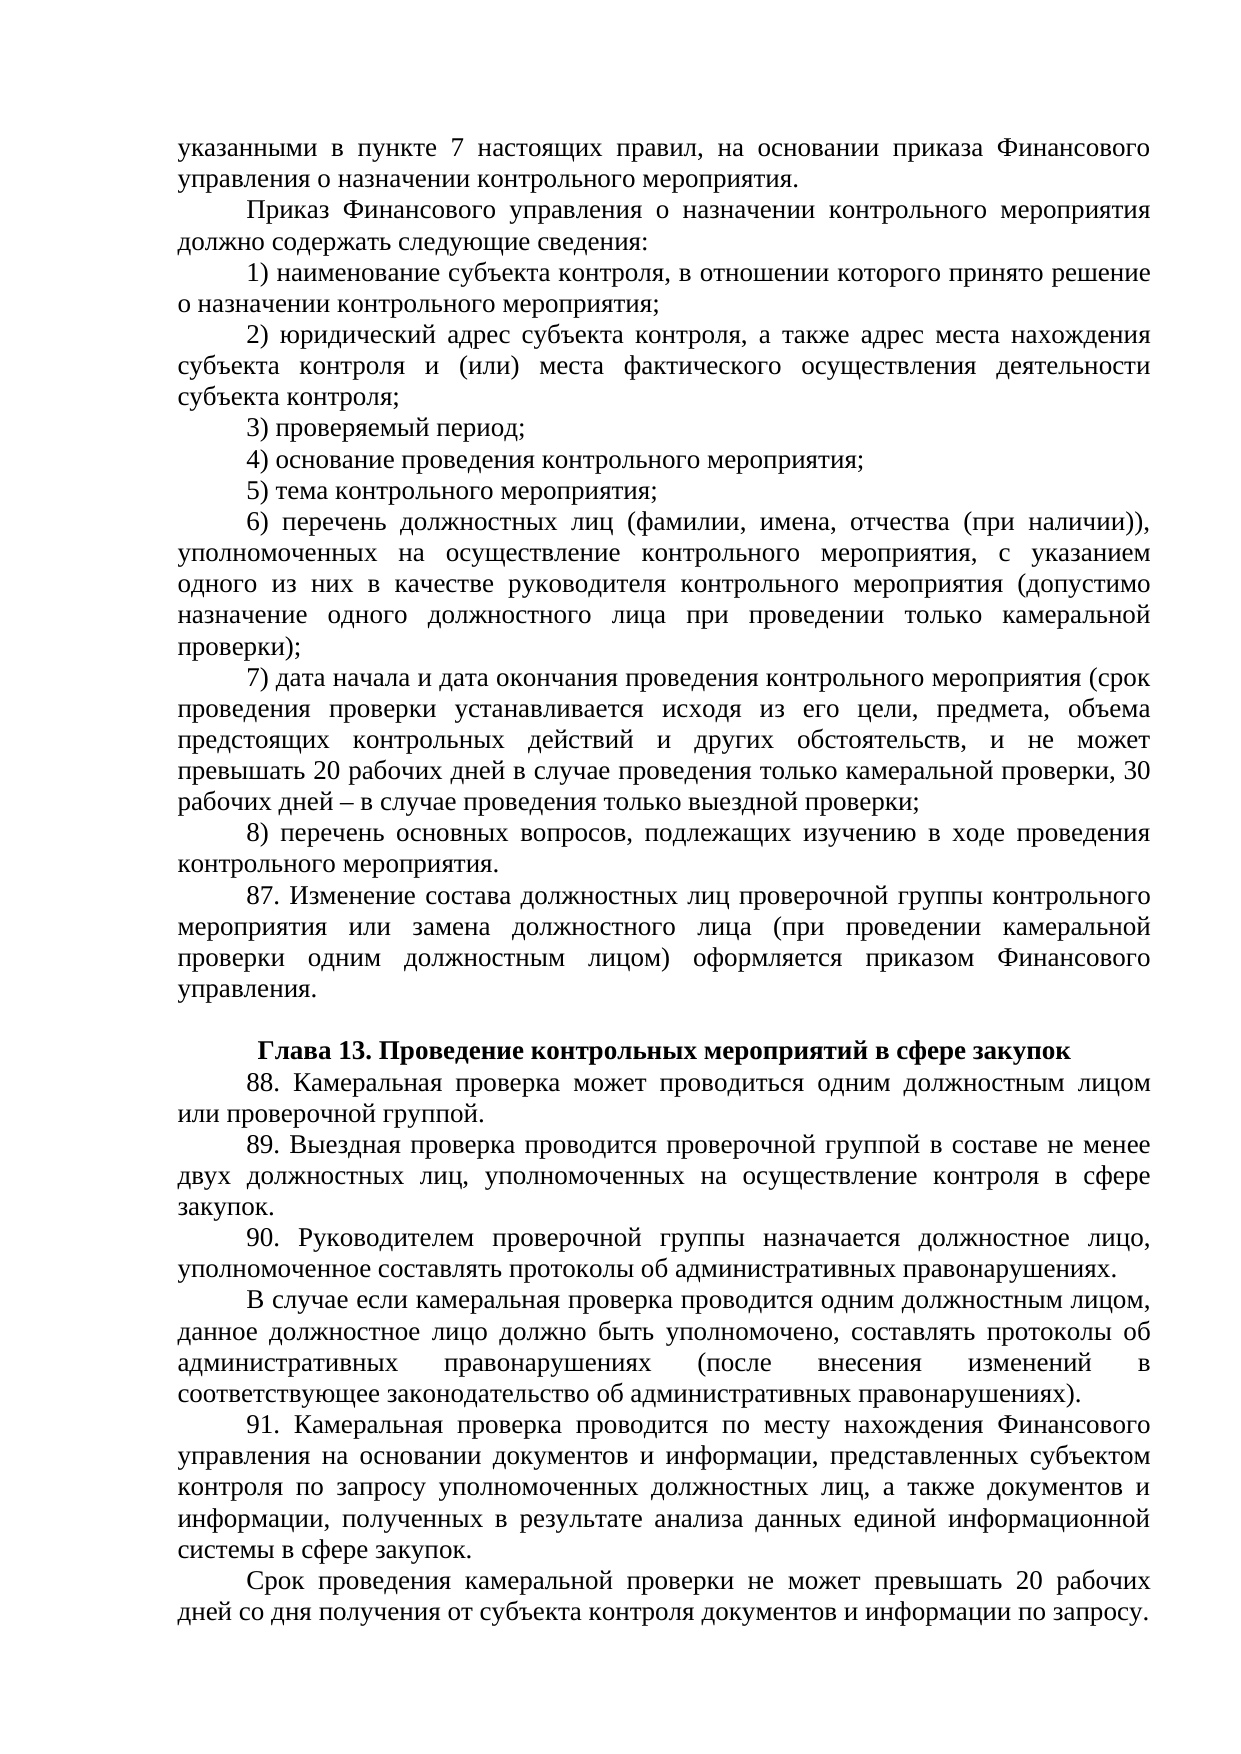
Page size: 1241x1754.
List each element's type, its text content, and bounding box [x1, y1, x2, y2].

text 90. Руководителем проверочной группы назначается должностное лицо, уполномоченное составлять протоколы об административных правонарушениях. [177, 1221, 1152, 1284]
text 1) наименование субъекта контроля, в отношении которого принято решение о назначении контрольного мероприятия; [177, 256, 1152, 318]
text Приказ Финансового управления о назначении контрольного мероприятия должно содержать следующие сведения: [177, 193, 1152, 256]
text 8) перечень основных вопросов, подлежащих изучению в ходе проведения контрольного мероприятия. [177, 816, 1152, 879]
text Глава 13. Проведение контрольных мероприятий в сфере закупок [177, 1034, 1152, 1066]
text 4) основание проведения контрольного мероприятия; [177, 443, 1152, 474]
text 3) проверяемый период; [177, 412, 1152, 443]
text 91. Камеральная проверка проводится по месту нахождения Финансового управления на основании документов и информации, представленных субъектом контроля по запросу уполномоченных должностных лиц, а также документов и информации, полученных в результате анализа данных единой информационной системы в сфере закупок. [177, 1408, 1152, 1564]
text 88. Камеральная проверка может проводиться одним должностным лицом или проверочной группой. [177, 1066, 1152, 1128]
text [177, 131, 1152, 193]
text 6) перечень должностных лиц (фамилии, имена, отчества (при наличии)), уполномоченных на осуществление контрольного мероприятия, с указанием одного из них в качестве руководителя контрольного мероприятия (допустимо назначение одного должностного лица при проведении только камеральной проверки); [177, 505, 1152, 661]
text 5) тема контрольного мероприятия; [177, 474, 1152, 505]
text 89. Выездная проверка проводится проверочной группой в составе не менее двух должностных лиц, уполномоченных на осуществление контроля в сфере закупок. [177, 1128, 1152, 1221]
text 87. Изменение состава должностных лиц проверочной группы контрольного мероприятия или замена должностного лица (при проведении камеральной проверки одним должностным лицом) оформляется приказом Финансового управления. [177, 879, 1152, 1003]
text 2) юридический адрес субъекта контроля, а также адрес места нахождения субъекта контроля и (или) места фактического осуществления деятельности субъекта контроля; [177, 318, 1152, 412]
text 7) дата начала и дата окончания проведения контрольного мероприятия (срок проведения проверки устанавливается исходя из его цели, предмета, объема предстоящих контрольных действий и других обстоятельств, и не может превышать 20 рабочих дней в случае проведения только камеральной проверки, 30 рабочих дней – в случае проведения только выездной проверки; [177, 661, 1152, 816]
text Срок проведения камеральной проверки не может превышать 20 рабочих дней со дня получения от субъекта контроля документов и информации по запросу. [177, 1564, 1152, 1626]
text В случае если камеральная проверка проводится одним должностным лицом, данное должностное лицо должно быть уполномочено, составлять протоколы об административных правонарушениях (после внесения изменений в соответствующее законодательство об административных правонарушениях). [177, 1284, 1152, 1408]
